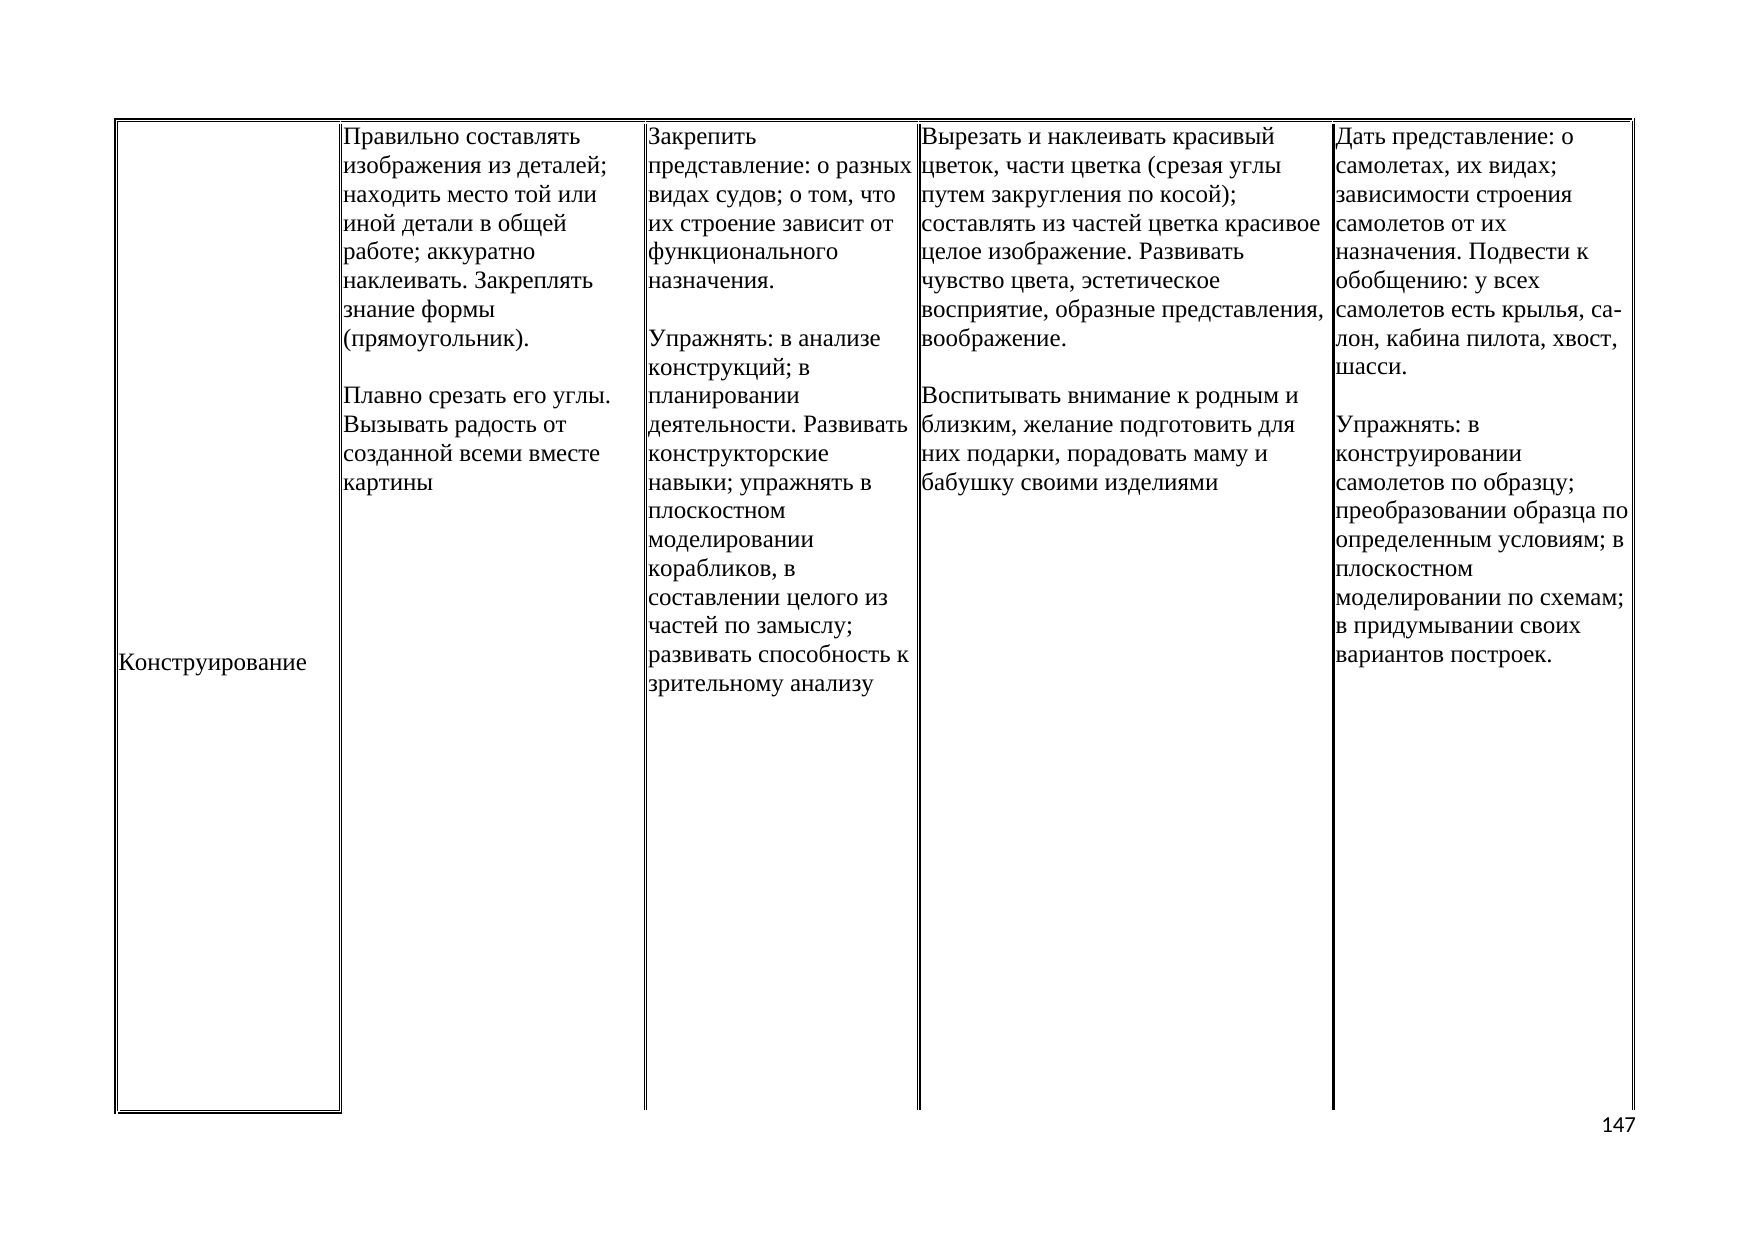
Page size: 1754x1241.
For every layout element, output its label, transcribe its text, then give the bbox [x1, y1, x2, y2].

table_cell Вырезать и наклеивать красивый цветок, части цветка (срезая углы путем закругления по косой); составлять из частей цветка красивое целое изображение. Развивать чувство цвета, эстетическое восприятие, образные представления, воображение. Воспитывать внимание к родным и близким, желание подготовить для них подарки, порадовать маму и бабушку своими изделиями [919, 120, 1333, 1110]
table_cell Закрепить представление: о разных видах судов; о том, что их строение зависит от функционального назначения. Упражнять: в анализе конструкций; в планировании деятельности. Развивать конструкторские навыки; упражнять в плоскостном моделировании корабликов, в составлении целого из частей по замыслу; развивать способность к зрительному анализу [646, 120, 919, 1110]
table_cell Правильно составлять изображения из деталей; находить место той или иной детали в общей работе; аккуратно наклеивать. Закреплять знание формы (прямоугольник). Плавно срезать его углы. Вызывать радость от созданной всеми вместе картины [341, 122, 646, 1110]
table_cell Дать представление: о самолетах, их видах; зависимости строения самолетов от их назначения. Подвести к обобщению: у всех самолетов есть крылья, салон, кабина пилота, хвост, шасси. Упражнять: в конструировании самолетов по образцу; преобразовании образца по определенным условиям; в плоскостном моделировании по схемам; в придумывании своих вариантов построек. [1333, 118, 1633, 1110]
table_cell Аппликация. Конструирование [118, 122, 341, 1110]
